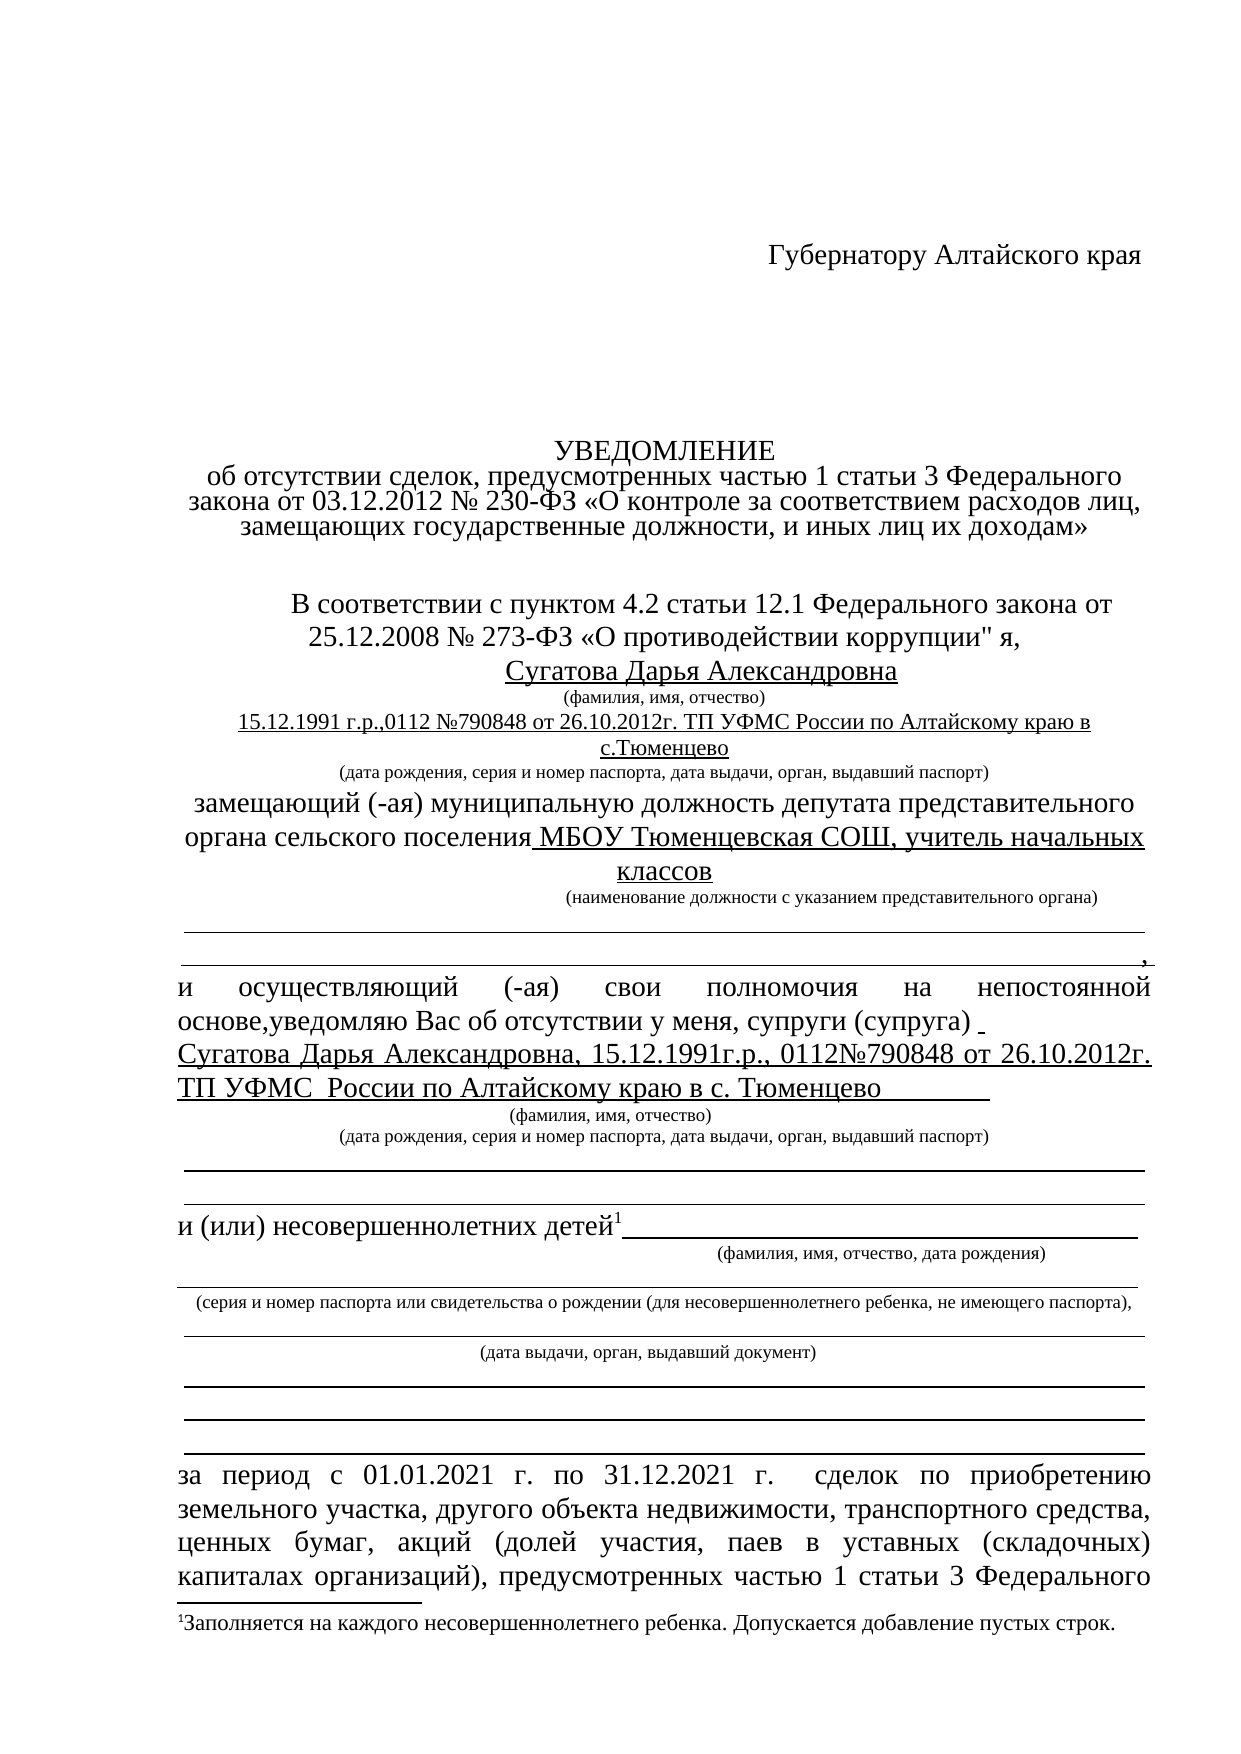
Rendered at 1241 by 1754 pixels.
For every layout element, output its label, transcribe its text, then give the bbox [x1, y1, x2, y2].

text замещающий (-ая) муниципальную должность депутата представительного органа сельского поселения МБОУ Тюменцевская СОШ, учитель начальных классов [177, 786, 1152, 886]
text Сугатова Дарья Александровна, 15.12.1991г.р., 0112№790848 от 26.10.2012г. ТП УФМС России по Алтайскому краю в с. Тюменцево [177, 1066, 1152, 1103]
text и осуществляющий (-ая) свои полномочия на непостоянной основе,уведомляю Вас об отсутствии у меня, супруги (супруга) [177, 969, 1152, 1036]
text (фамилия, имя, отчество, дата рождения) [177, 1242, 1152, 1263]
text Сугатова Дарья Александровна, 15.12.1991г.р., 0112№790848 от 26.10.2012г. ТП УФМС России по Алтайскому краю в с. Тюменцево [177, 1036, 1152, 1065]
text (фамилия, имя, отчество) [177, 686, 1152, 708]
text Губернатору Алтайского края [177, 237, 1152, 270]
text (дата рождения, серия и номер паспорта, дата выдачи, орган, выдавший паспорт) [177, 761, 1152, 782]
text (дата выдачи, орган, выдавший документ) [177, 1341, 1152, 1362]
text об отсутствии сделок, предусмотренных частью 1 статьи 3 Федерального закона от 03.12.2012 № 230-ФЗ «О контроле за соответствием расходов лиц, замещающих государственные должности, и иных лиц их доходам» [177, 465, 1152, 540]
text Сугатова Дарья Александровна [177, 653, 1152, 686]
text УВЕДОМЛЕНИЕ [177, 440, 1152, 465]
text (серия и номер паспорта или свидетельства о рождении (для несовершеннолетнего ребенка, не имеющего паспорта), [177, 1291, 1152, 1313]
text (фамилия, имя, отчество) [177, 1103, 1152, 1125]
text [177, 1457, 1152, 1592]
text (наименование должности с указанием представительного органа) [177, 886, 1152, 908]
text (дата рождения, серия и номер паспорта, дата выдачи, орган, выдавший паспорт) [177, 1125, 1152, 1147]
text и (или) несовершеннолетних детей [177, 1208, 1152, 1242]
text 15.12.1991 г.р.,0112 №790848 от 26.10.2012г. ТП УФМС России по Алтайскому краю в с.Тюменцево [177, 708, 1152, 761]
text В соответствии с пунктом 4.2 статьи 12.1 Федерального закона от 25.12.2008 № 273-ФЗ «О противодействии коррупции" я, [177, 586, 1152, 653]
text , [177, 908, 1152, 969]
